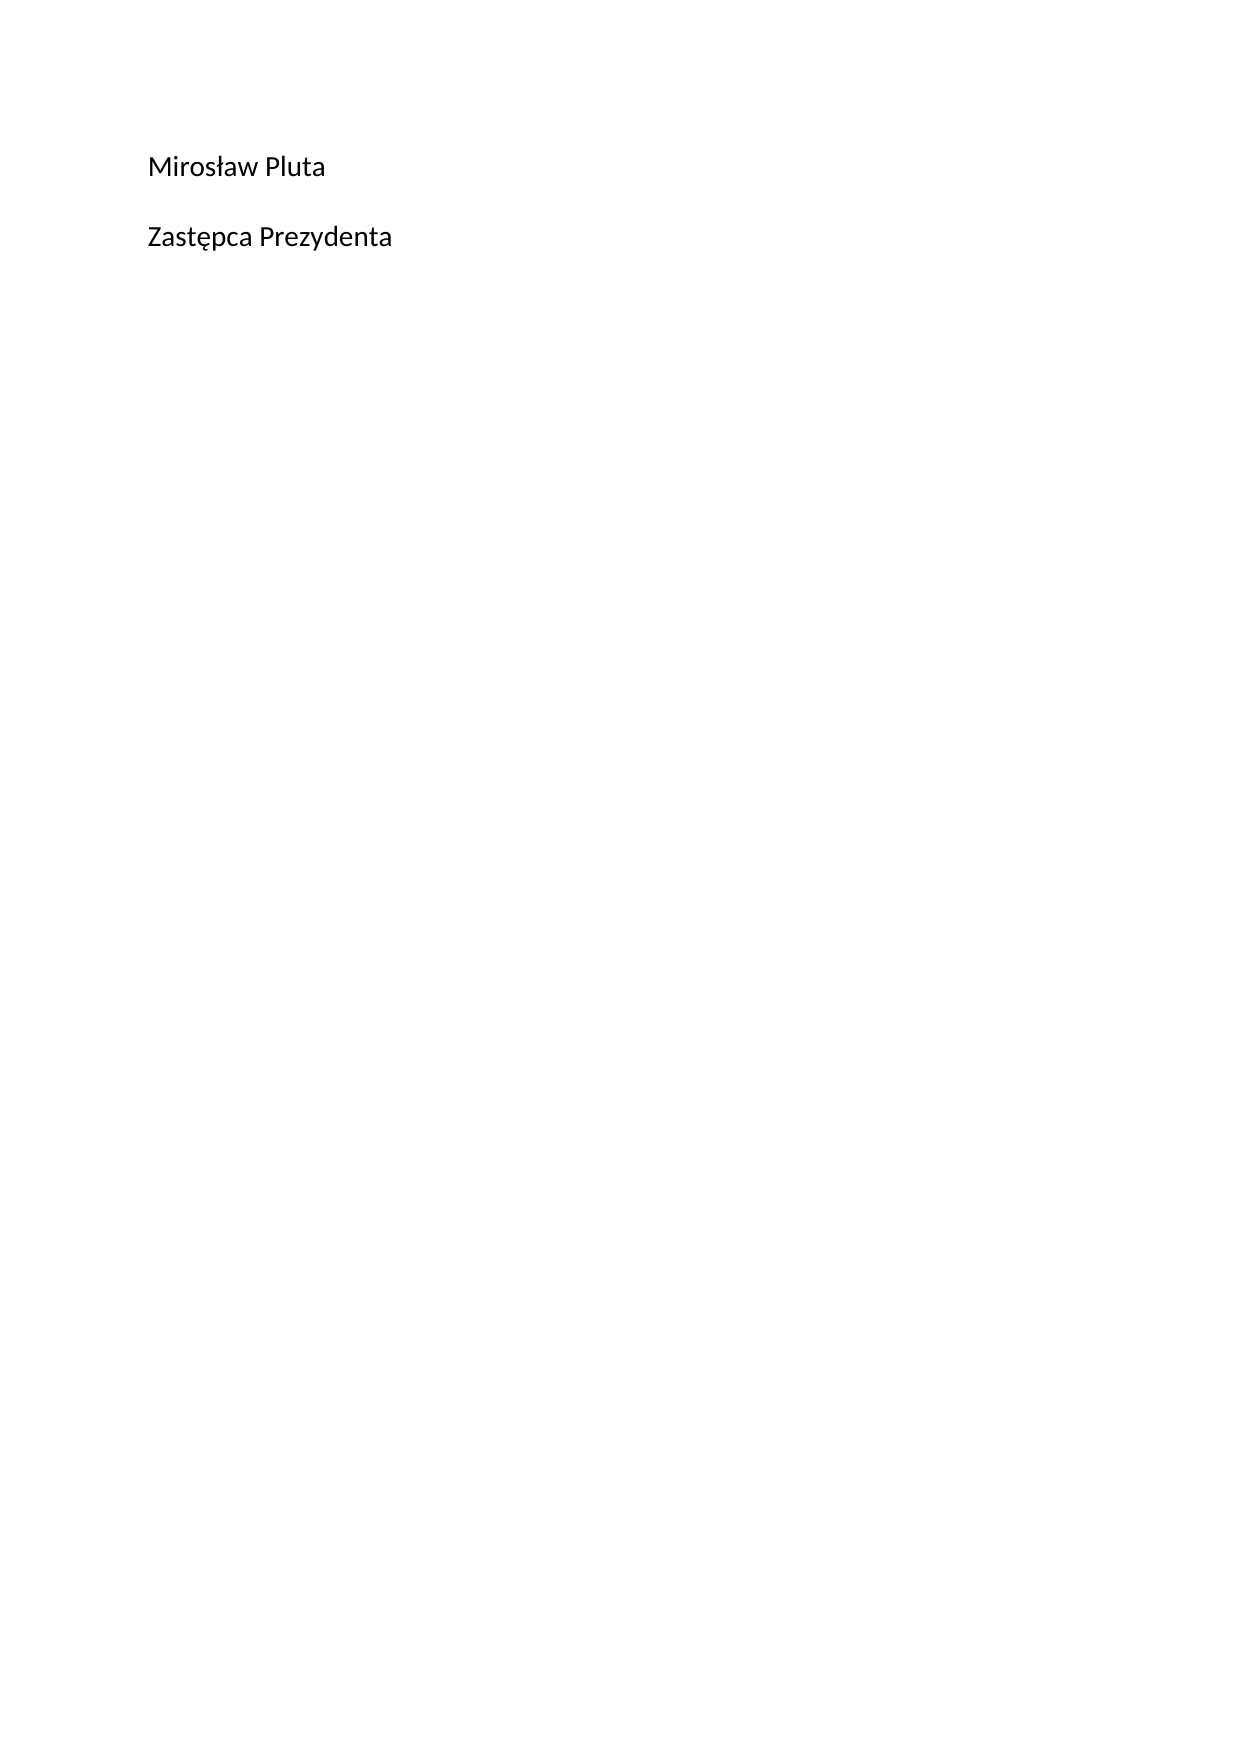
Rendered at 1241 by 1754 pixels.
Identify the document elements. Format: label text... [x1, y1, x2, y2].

text Mirosław Pluta [148, 148, 1093, 183]
text Zastępca Prezydenta [148, 218, 1093, 253]
